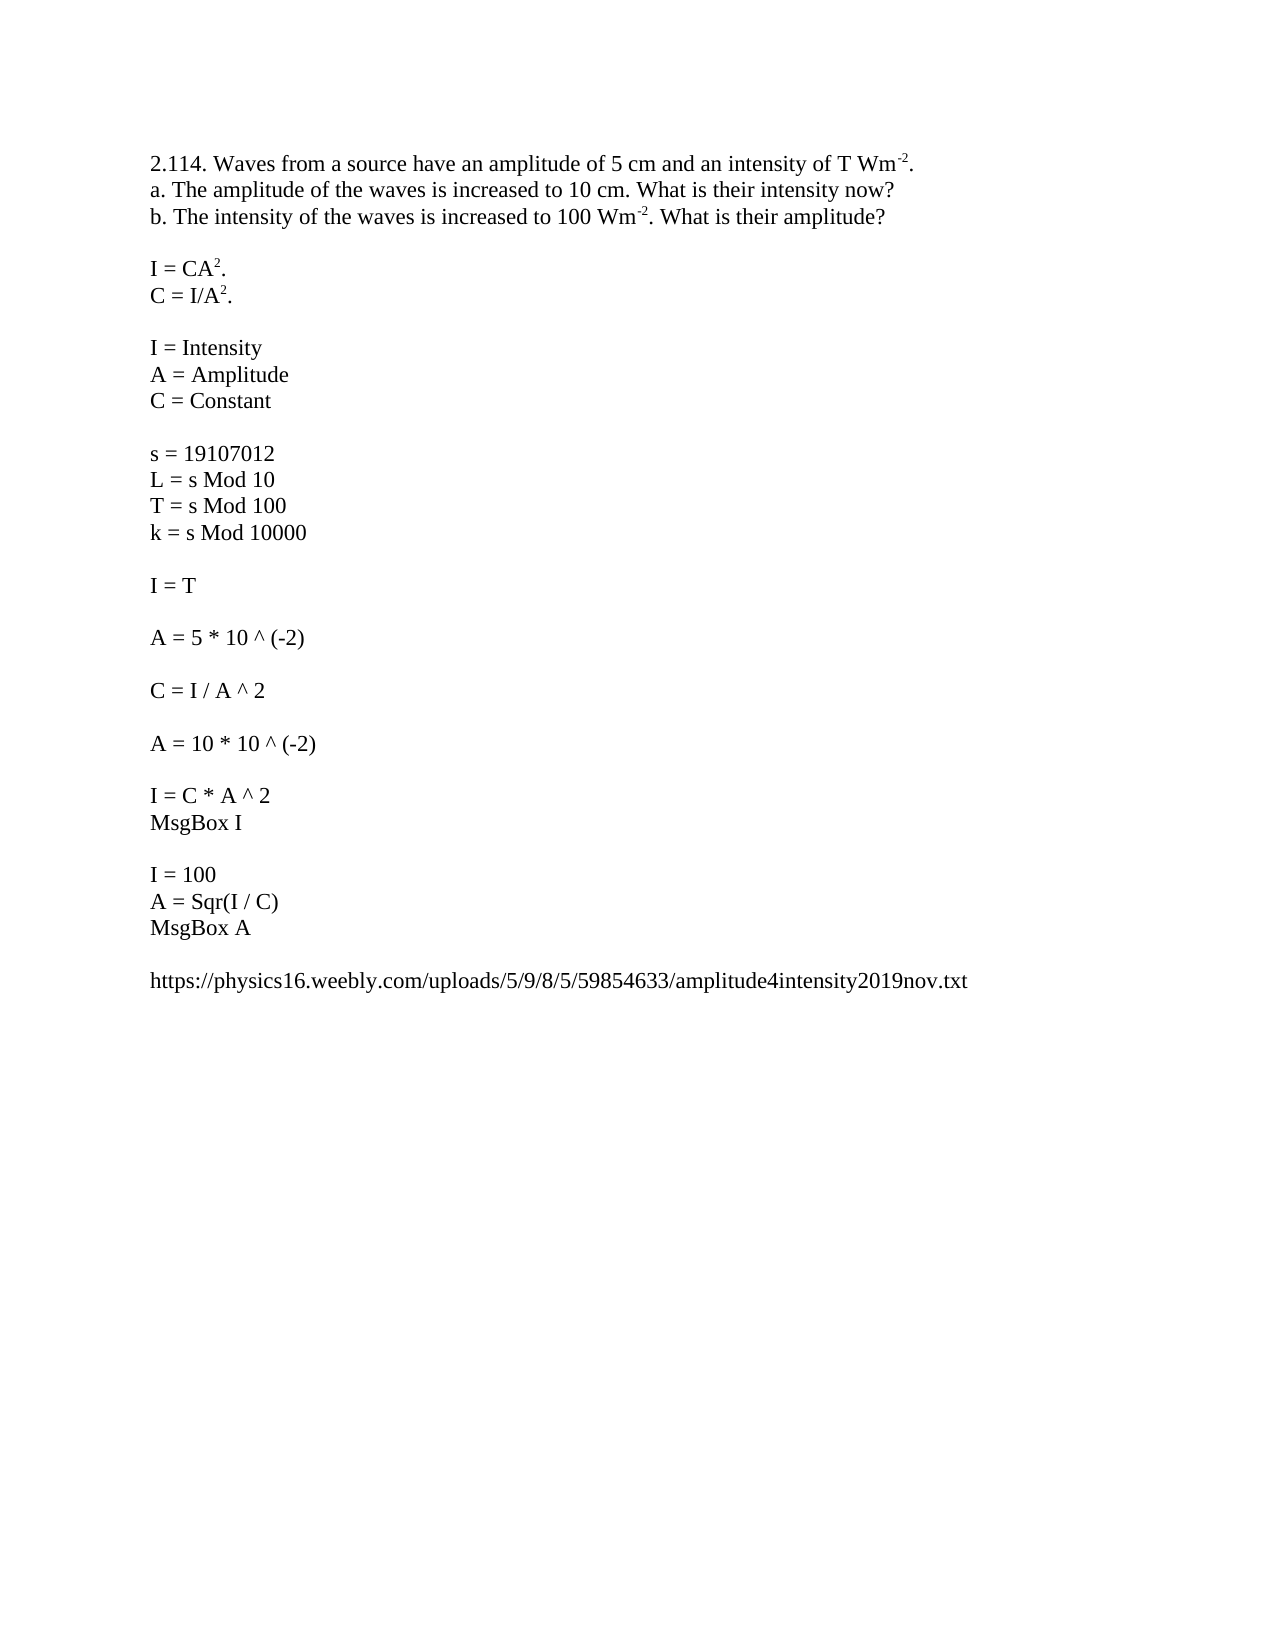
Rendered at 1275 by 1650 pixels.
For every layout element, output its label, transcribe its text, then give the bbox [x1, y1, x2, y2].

text a. The amplitude of the waves is increased to 10 cm. What is their intensity now? [150, 176, 1125, 203]
text C = I/A2. [150, 282, 1125, 308]
text A = 5 * 10 ^ (-2) [150, 624, 1125, 651]
text MsgBox I [150, 809, 1125, 835]
text I = CA2. [150, 255, 1125, 282]
text C = I / A ^ 2 [150, 677, 1125, 703]
text 2.114. Waves from a source have an amplitude of 5 cm and an intensity of T Wm-2. [150, 150, 1125, 176]
text A = 10 * 10 ^ (-2) [150, 730, 1125, 756]
text A = Sqr(I / C) [150, 888, 1125, 914]
text C = Constant [150, 387, 1125, 413]
text I = Intensity [150, 334, 1125, 361]
text https://physics16.weebly.com/uploads/5/9/8/5/59854633/amplitude4intensity2019nov.txt [150, 967, 1125, 993]
text A = Amplitude [150, 361, 1125, 387]
text s = 19107012 [150, 440, 1125, 466]
text MsgBox A [150, 914, 1125, 941]
text I = 100 [150, 862, 1125, 888]
text k = s Mod 10000 [150, 519, 1125, 545]
text I = T [150, 572, 1125, 598]
text b. The intensity of the waves is increased to 100 Wm-2. What is their amplitude? [150, 203, 1125, 229]
text L = s Mod 10 [150, 466, 1125, 493]
text T = s Mod 100 [150, 493, 1125, 519]
text I = C * A ^ 2 [150, 782, 1125, 809]
